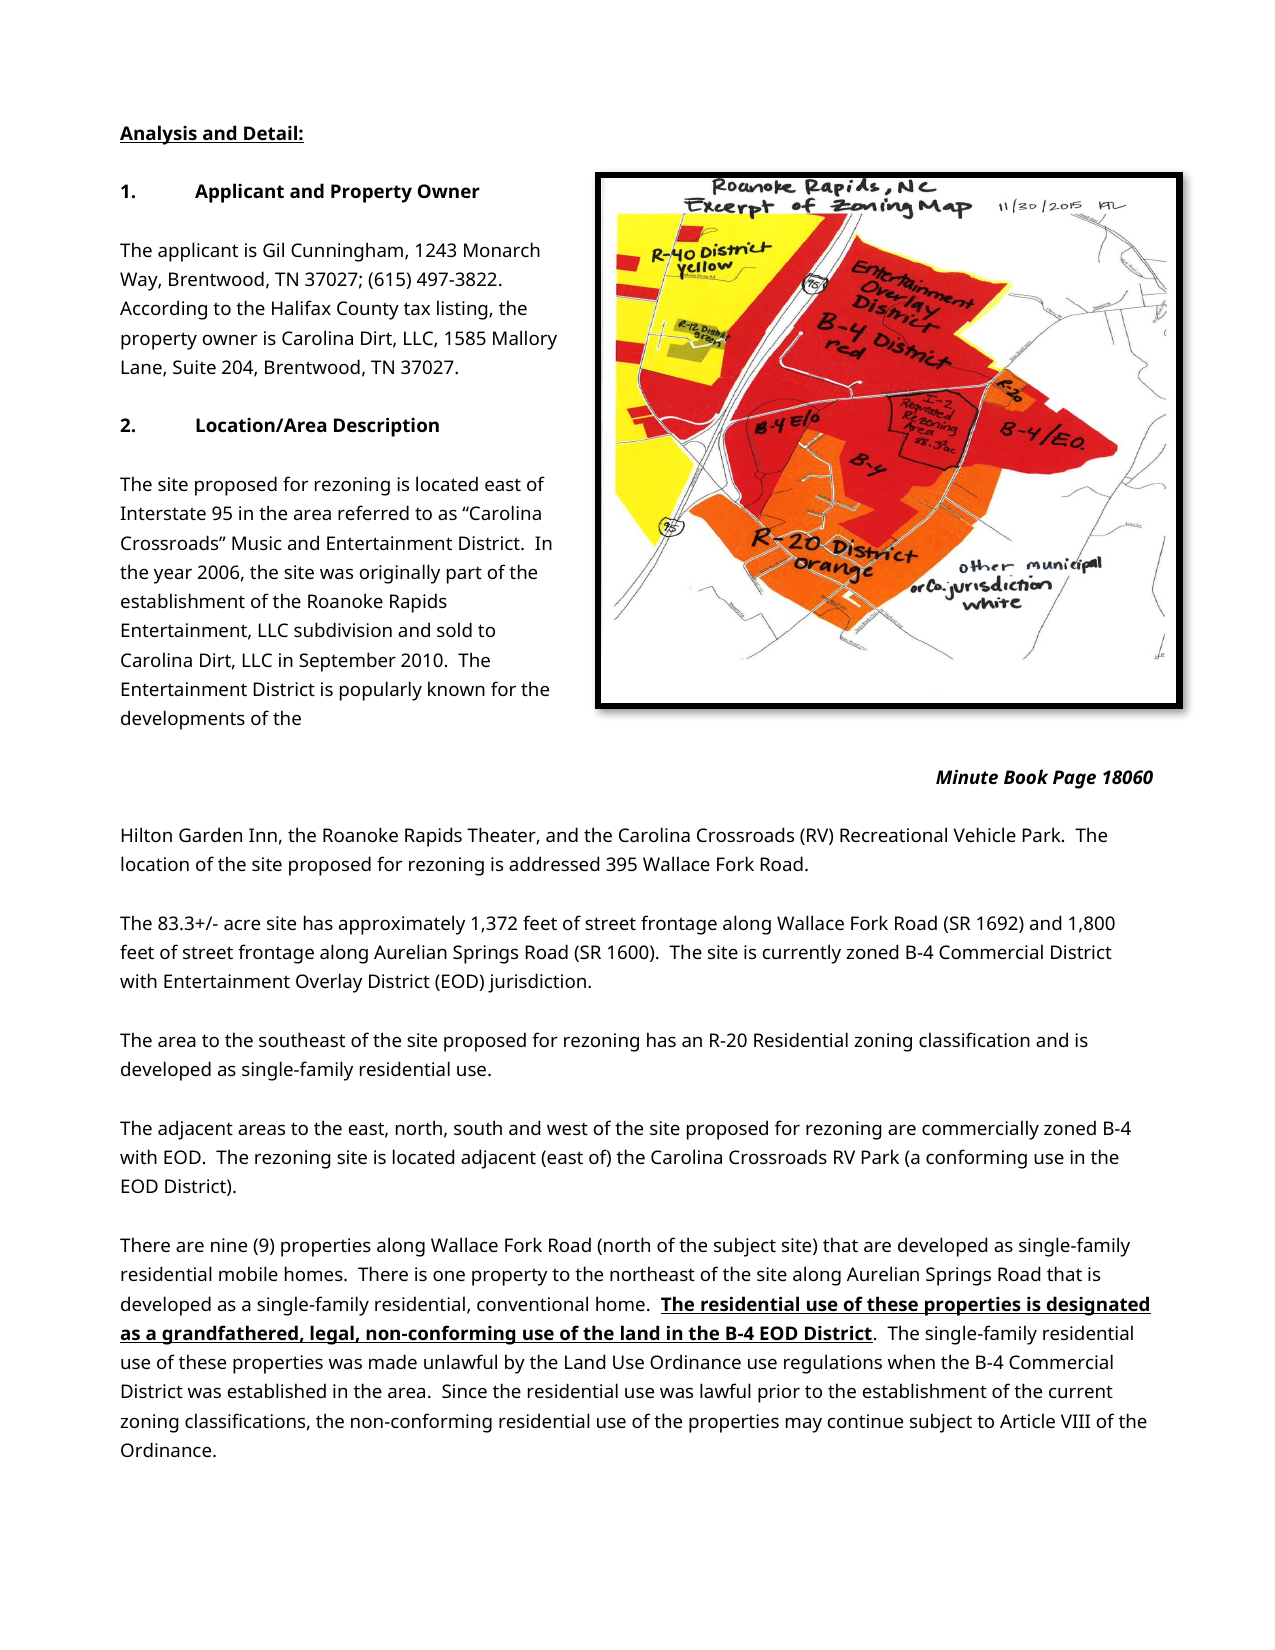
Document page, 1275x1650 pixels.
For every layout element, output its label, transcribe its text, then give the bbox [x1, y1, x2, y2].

text The site proposed for rezoning is located east of Interstate 95 in the area referred to as “Carolina Crossroads” Music and Entertainment District. In the year 2006, the site was originally part of the establishment of the Roanoke Rapids Entertainment, LLC subdivision and sold to Carolina Dirt, LLC in September 2010. The Entertainment District is popularly known for the developments of the [120, 471, 1155, 731]
text The area to the southeast of the site proposed for rezoning has an R-20 Residential zoning classification and is developed as single-family residential use. [120, 1027, 1155, 1082]
text There are nine (9) properties along Wallace Fork Road (north of the subject site) that are developed as single-family residential mobile homes. There is one property to the northeast of the site along Aurelian Springs Road that is developed as a single-family residential, conventional home. The residential use of these properties is designated as a grandfathered, legal, non-conforming use of the land in the B-4 EOD District. The single-family residential use of these properties was made unlawful by the Land Use Ordinance use regulations when the B-4 Commercial District was established in the area. Since the residential use was lawful prior to the establishment of the current zoning classifications, the non-conforming residential use of the properties may continue subject to Article VIII of the Ordinance. [120, 1232, 1155, 1463]
text 1. Applicant and Property Owner [120, 178, 593, 204]
text The adjacent areas to the east, north, south and west of the site proposed for rezoning are commercially zoned B-4 with EOD. The rezoning site is located adjacent (east of) the Carolina Crossroads RV Park (a conforming use in the EOD District). [120, 1115, 1155, 1199]
text Minute Book Page 18060 [120, 764, 1155, 789]
text The applicant is Gil Cunningham, 1243 Monarch Way, Brentwood, TN 37027; (615) 497-3822. According to the Halifax County tax listing, the property owner is Carolina Dirt, LLC, 1585 Mallory Lane, Suite 204, Brentwood, TN 37027. [120, 237, 593, 380]
text The 83.3+/- acre site has approximately 1,372 feet of street frontage along Wallace Fork Road (SR 1692) and 1,800 feet of street frontage along Aurelian Springs Road (SR 1600). The site is currently zoned B-4 Commercial District with Entertainment Overlay District (EOD) jurisdiction. [120, 910, 1155, 994]
text 2. Location/Area Description [120, 413, 593, 438]
picture [601, 178, 1176, 703]
text Analysis and Detail: [120, 120, 1155, 146]
text Hilton Garden Inn, the Roanoke Rapids Theater, and the Carolina Crossroads (RV) Recreational Vehicle Park. The location of the site proposed for rezoning is addressed 395 Wallace Fork Road. [120, 822, 1155, 877]
